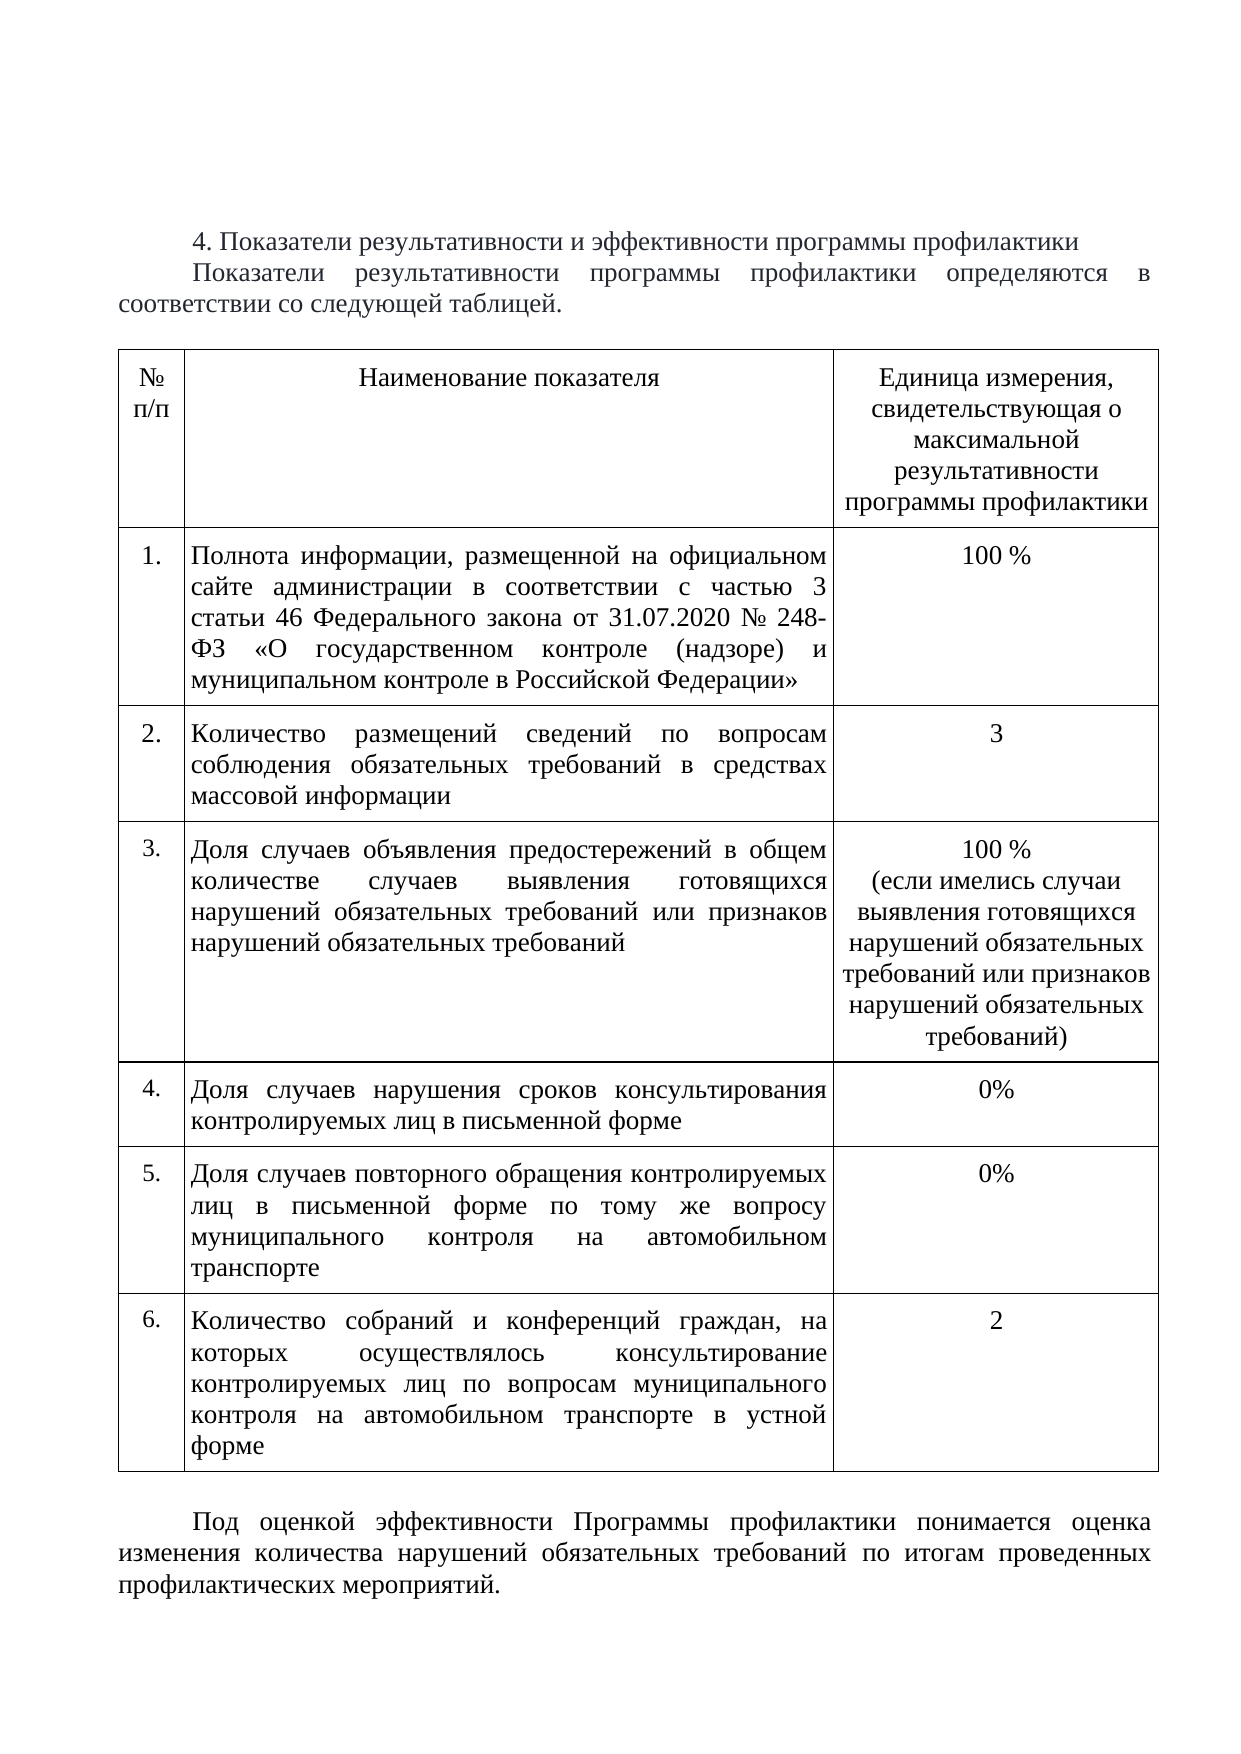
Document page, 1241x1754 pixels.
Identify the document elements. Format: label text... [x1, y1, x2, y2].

table_cell Доля случаев объявления предостережений в общем количестве случаев выявления готовящихся нарушений обязательных требований или признаков нарушений обязательных требований [185, 822, 833, 1061]
table_cell 3 [834, 706, 1158, 821]
table_cell 2. [119, 706, 184, 821]
table_header Единица измерения, свидетельствующая о максимальной результативности программы профилактики [834, 350, 1158, 527]
text 4. Показатели результативности и эффективности программы профилактики [118, 225, 1152, 256]
table_cell Доля случаев нарушения сроков консультирования контролируемых лиц в письменной форме [185, 1063, 833, 1146]
table_cell 6. [119, 1294, 184, 1471]
table_cell Количество собраний и конференций граждан, на которых осуществлялось консультирование контролируемых лиц по вопросам муниципального контроля на автомобильном транспорте в устной форме [185, 1294, 833, 1471]
table_cell 3. [119, 822, 184, 1061]
table_header № п/п [119, 350, 184, 527]
table_cell 0% [834, 1063, 1158, 1146]
table_cell 100 % [834, 528, 1158, 705]
text Под оценкой эффективности Программы профилактики понимается оценка изменения количества нарушений обязательных требований по итогам проведенных профилактических мероприятий. [118, 1505, 1152, 1599]
table_header Наименование показателя [185, 350, 833, 527]
table_cell 1. [119, 528, 184, 705]
table_cell 4. [119, 1063, 184, 1146]
table_cell 2 [834, 1294, 1158, 1471]
text Показатели результативности программы профилактики определяются в соответствии со следующей таблицей. [118, 256, 1152, 318]
table_cell Полнота информации, размещенной на официальном сайте администрации в соответствии с частью 3 статьи 46 Федерального закона от 31.07.2020 № 248-ФЗ «О государственном контроле (надзоре) и муниципальном контроле в Российской Федерации» [185, 528, 833, 705]
table_cell 5. [119, 1147, 184, 1293]
table_cell Количество размещений сведений по вопросам соблюдения обязательных требований в средствах массовой информации [185, 706, 833, 821]
table_cell 0% [834, 1147, 1158, 1293]
table_cell 100 % (если имелись случаи выявления готовящихся нарушений обязательных требований или признаков нарушений обязательных требований) [834, 822, 1158, 1061]
table_cell Доля случаев повторного обращения контролируемых лиц в письменной форме по тому же вопросу муниципального контроля на автомобильном транспорте [185, 1147, 833, 1293]
